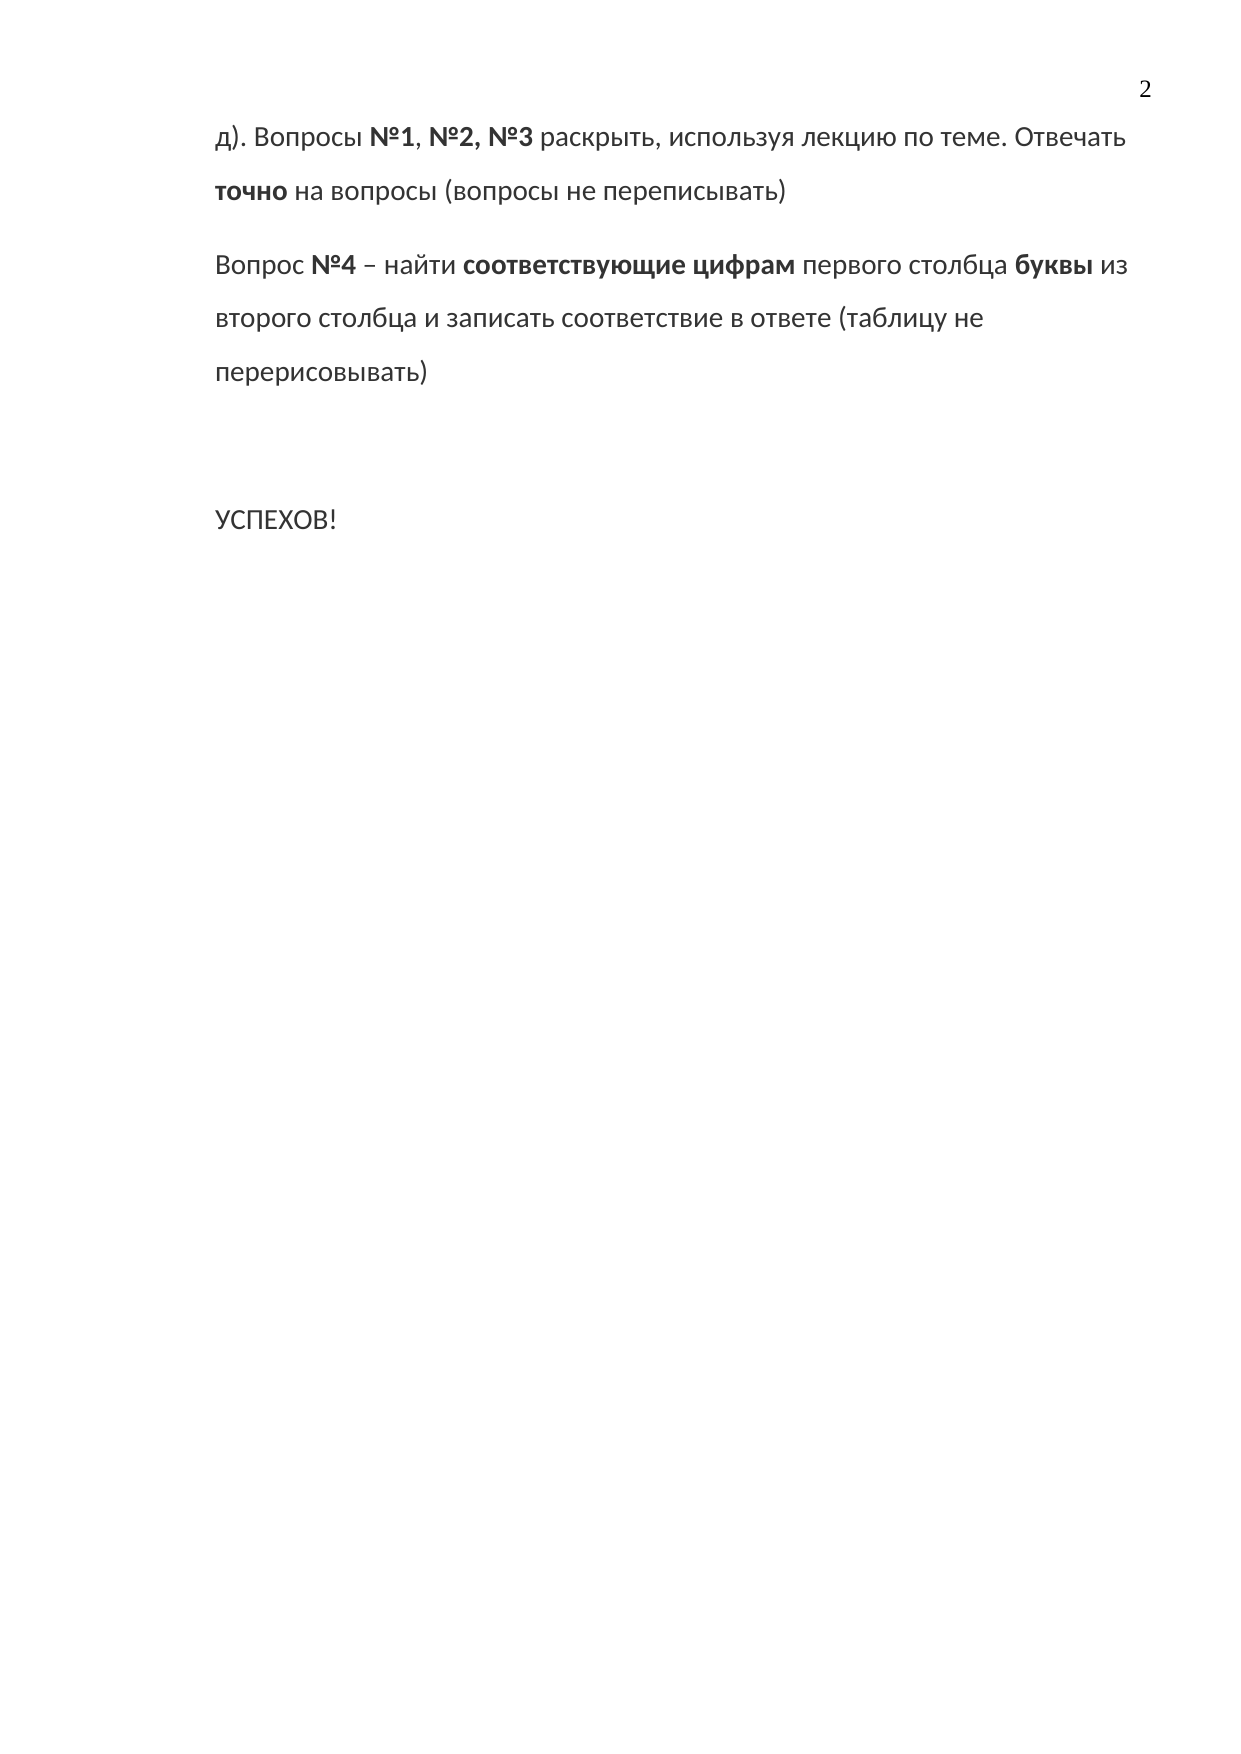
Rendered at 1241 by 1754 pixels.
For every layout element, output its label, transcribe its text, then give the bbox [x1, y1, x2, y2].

text УСПЕХОВ! [215, 501, 1152, 537]
text Вопрос №4 – найти соответствующие цифрам первого столбца буквы из второго столбца и записать соответствие в ответе (таблицу не перерисовывать) [215, 246, 1152, 388]
text д). Вопросы №1, №2, №3 раскрыть, используя лекцию по теме. Отвечать точно на вопросы (вопросы не переписывать) [215, 118, 1152, 207]
